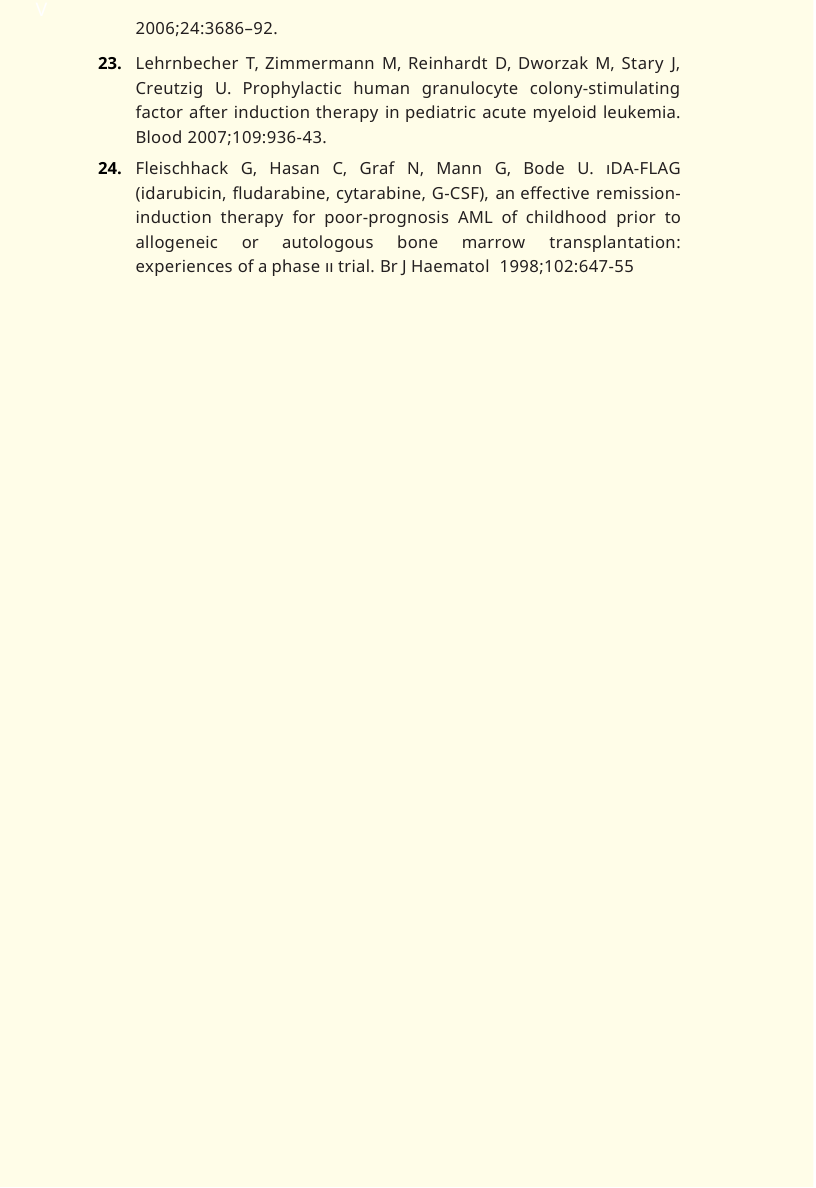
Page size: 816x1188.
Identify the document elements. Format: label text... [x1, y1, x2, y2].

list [98, 17, 692, 39]
list Lehrnbecher T, Zimmermann M, Reinhardt D, Dworzak M, Stary J, Creutzig U. Prophylactic human granulocyte colony-stimulating factor after induction therapy in pediatric acute myeloid leukemia. Blood 2007;109:936-43. [98, 52, 681, 148]
list Fleischhack G, Hasan C, Graf N, Mann G, Bode U. ıDA-FLAG (idarubicin, fludarabine, cytarabine, G-CSF), an effective remission-induction therapy for poor-prognosis AML of childhood prior to allogeneic or autologous bone marrow transplantation: experiences of a phase ıı trial. Br J Haematol 1998;102:647-55 [98, 157, 681, 277]
